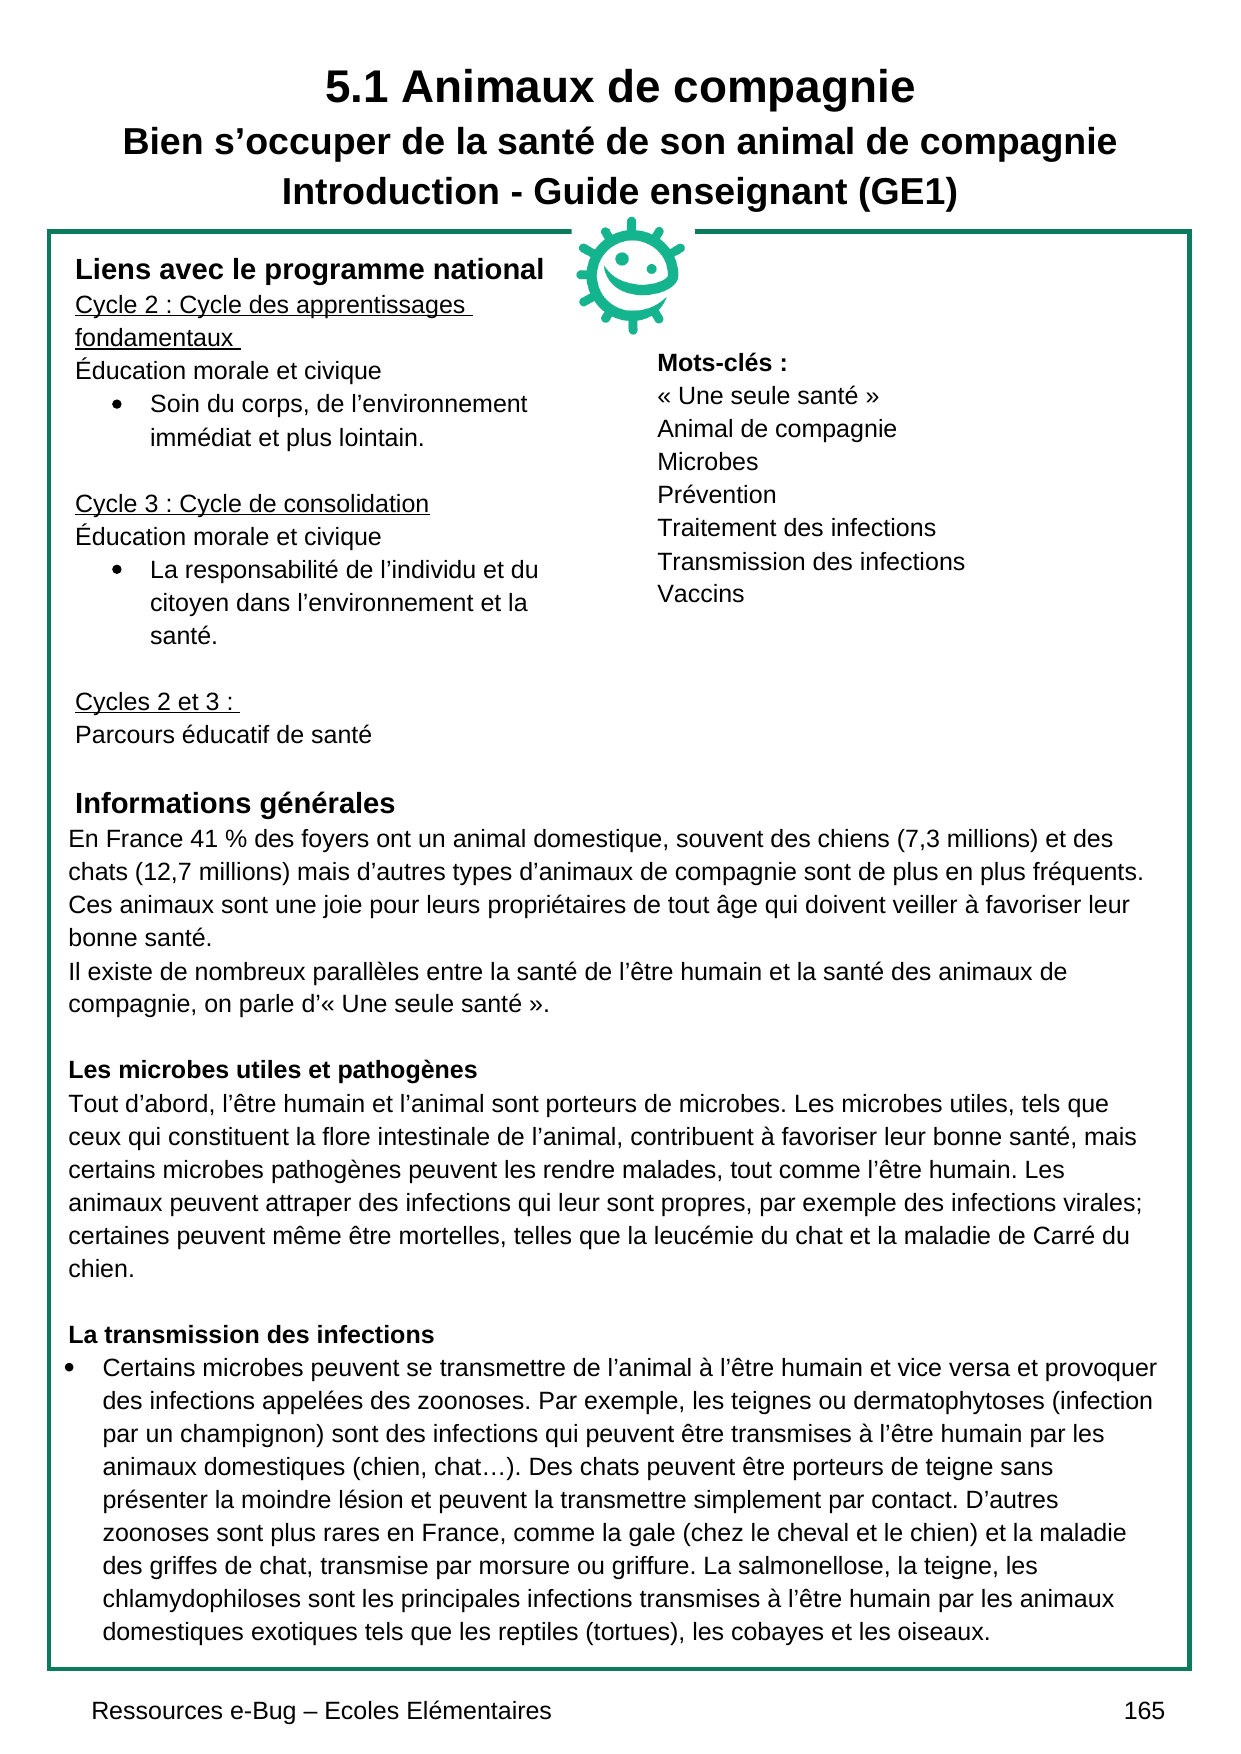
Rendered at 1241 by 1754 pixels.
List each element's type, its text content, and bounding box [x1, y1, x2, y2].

subtitle Informations générales [75, 786, 1165, 819]
text Éducation morale et civique [75, 522, 583, 550]
list La responsabilité de l’individu et du citoyen dans l’environnement et la santé. [112, 554, 583, 649]
text Cycle 3 : Cycle de consolidation [75, 488, 583, 517]
text Cycles 2 et 3 : [75, 687, 583, 716]
subtitle 5.1 Animaux de compagnie [75, 59, 1165, 112]
text Éducation morale et civique [75, 356, 583, 385]
text Tout d’abord, l’être humain et l’animal sont porteurs de microbes. Les microbes utiles, tels que ceux qui constituent la flore intestinale de l’animal, contribuent à favoriser leur bonne santé, mais certains microbes pathogènes peuvent les rendre malades, tout comme l’être humain. Les animaux peuvent attraper des infections qui leur sont propres, par exemple des infections virales; certaines peuvent même être mortelles, telles que la leucémie du chat et la maladie de Carré du chien. [68, 1088, 1165, 1282]
text Traitement des infections [657, 513, 1165, 542]
subtitle Introduction - Guide enseignant (GE1) [75, 169, 1165, 212]
text « Une seule santé » [657, 381, 1165, 410]
text Prévention [657, 480, 1165, 509]
text Transmission des infections [657, 546, 1165, 575]
list Soin du corps, de l’environnement immédiat et plus lointain. [112, 389, 583, 451]
subtitle Bien s’occuper de la santé de son animal de compagnie [75, 119, 1165, 163]
list Certains microbes peuvent se transmettre de l’animal à l’être humain et vice versa et provoquer des infections appelées des zoonoses. Par exemple, les teignes ou dermatophytoses (infection par un champignon) sont des infections qui peuvent être transmises à l’être humain par les animaux domestiques (chien, chat…). Des chats peuvent être porteurs de teigne sans présenter la moindre lésion et peuvent la transmettre simplement par contact. D’autres zoonoses sont plus rares en France, comme la gale (chez le cheval et le chien) et la maladie des griffes de chat, transmise par morsure ou griffure. La salmonellose, la teigne, les chlamydophiloses sont les principales infections transmises à l’être humain par les animaux domestiques exotiques tels que les reptiles (tortues), les cobayes et les oiseaux. [65, 1353, 1165, 1646]
subtitle Liens avec le programme national [75, 252, 571, 285]
text En France 41 % des foyers ont un animal domestique, souvent des chiens (7,3 millions) et des chats (12,7 millions) mais d’autres types d’animaux de compagnie sont de plus en plus fréquents. Ces animaux sont une joie pour leurs propriétaires de tout âge qui doivent veiller à favoriser leur bonne santé. [68, 824, 1165, 952]
subtitle Mots-clés : [657, 348, 1165, 377]
text Microbes [657, 447, 1165, 476]
text Les microbes utiles et pathogènes [68, 1056, 1165, 1084]
text La transmission des infections [68, 1320, 1165, 1348]
text Vaccins [657, 579, 1165, 608]
picture [571, 213, 695, 342]
text Parcours éducatif de santé [75, 720, 583, 748]
text Il existe de nombreux parallèles entre la santé de l’être humain et la santé des animaux de compagnie, on parle d’« Une seule santé ». [68, 956, 1165, 1018]
text Animal de compagnie [657, 414, 1165, 443]
text Cycle 2 : Cycle des apprentissages fondamentaux [75, 290, 583, 352]
